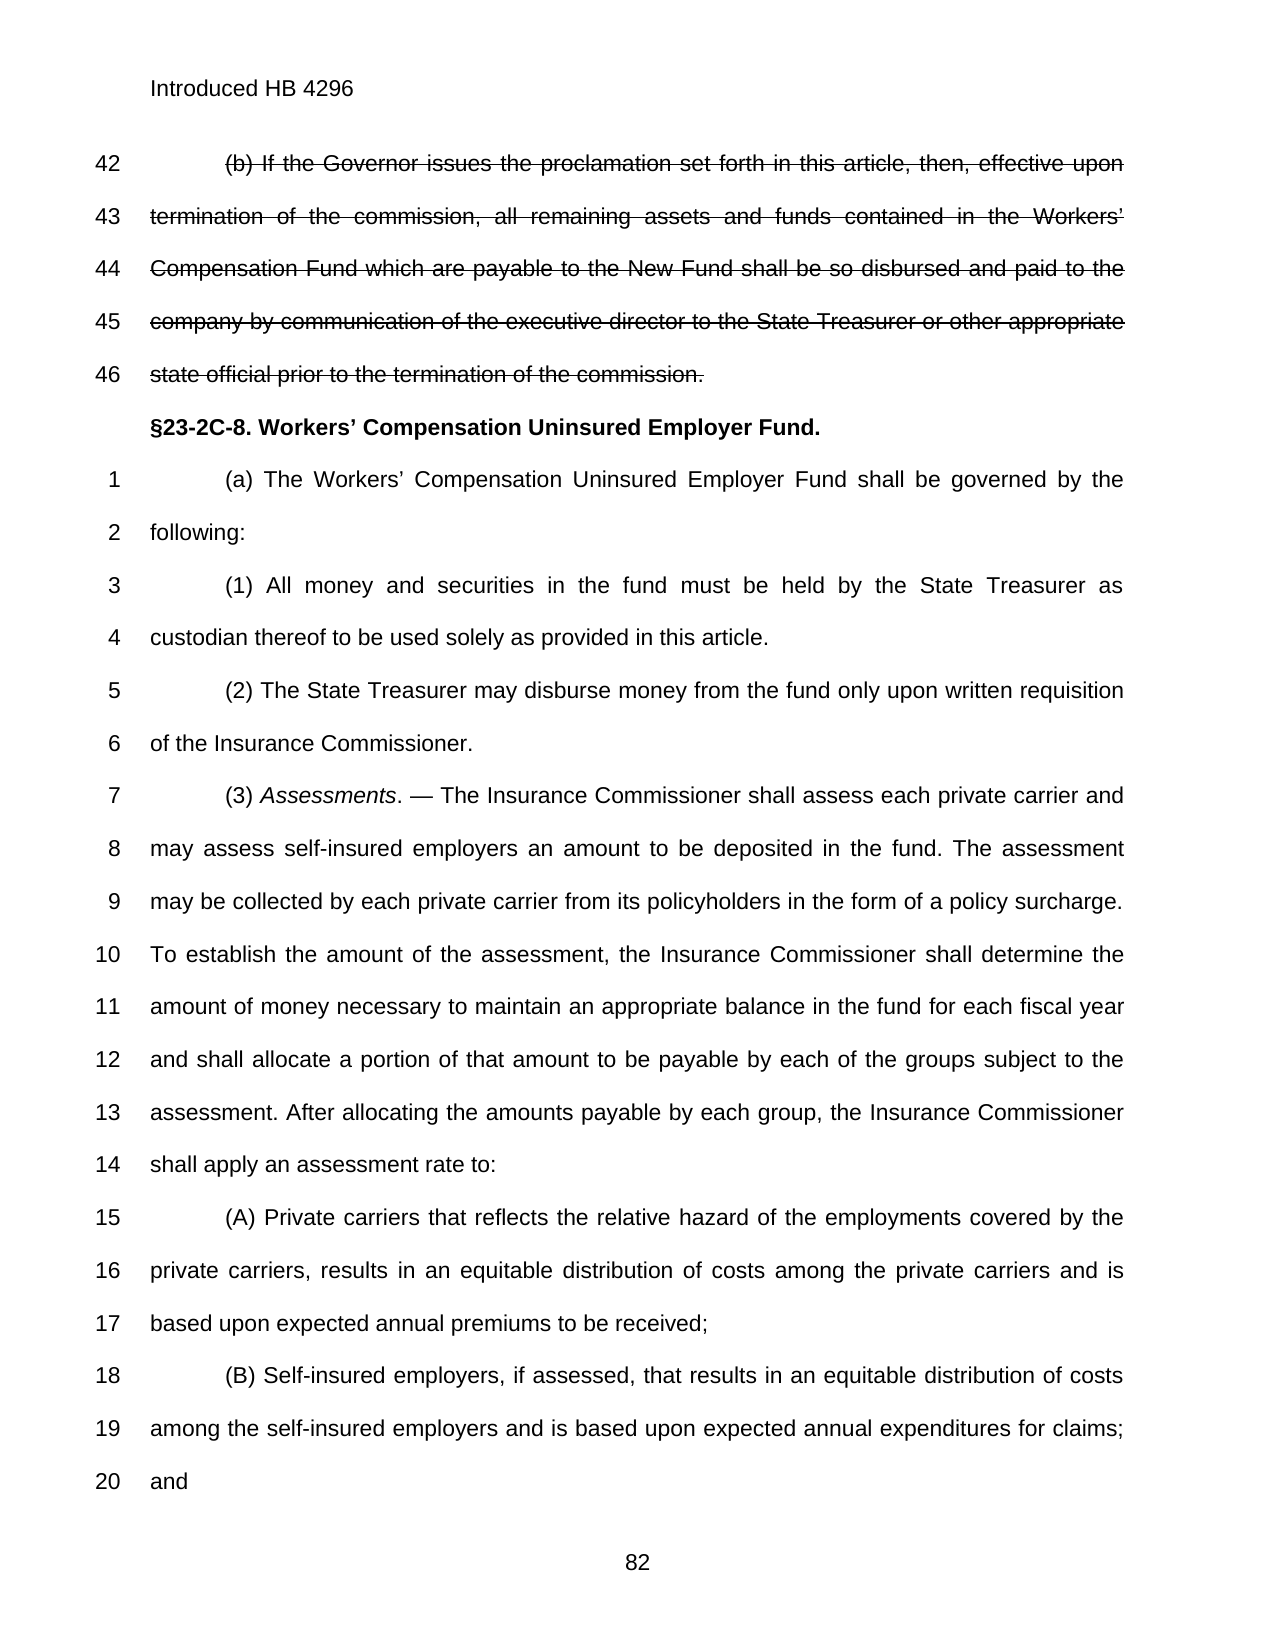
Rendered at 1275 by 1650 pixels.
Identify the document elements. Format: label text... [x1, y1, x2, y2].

text (b) If the Governor issues the proclamation set forth in this article, then, effective upon termination of the commission, all remaining assets and funds contained in the Workers’ Compensation Fund which are payable to the New Fund shall be so disbursed and paid to the company by communication of the executive director to the State Treasurer or other appropriate state official prior to the termination of the commission. [150, 150, 1125, 270]
text (3) Assessments. — The Insurance Commissioner shall assess each private carrier and may assess self-insured employers an amount to be deposited in the fund. The assessment may be collected by each private carrier from its policyholders in the form of a policy surcharge. To establish the amount of the assessment, the Insurance Commissioner shall determine the amount of money necessary to maintain an appropriate balance in the fund for each fiscal year and shall allocate a portion of that amount to be payable by each of the groups subject to the assessment. After allocating the amounts payable by each group, the Insurance Commissioner shall apply an assessment rate to: [150, 782, 1125, 1178]
text (A) Private carriers that reflects the relative hazard of the employments covered by the private carriers, results in an equitable distribution of costs among the private carriers and is based upon expected annual premiums to be received; [150, 1204, 1125, 1336]
text (b) If the Governor issues the proclamation set forth in this article, then, effective upon termination of the commission, all remaining assets and funds contained in the Workers’ Compensation Fund which are payable to the New Fund shall be so disbursed and paid to the company by communication of the executive director to the State Treasurer or other appropriate state official prior to the termination of the commission. [150, 324, 1125, 387]
text (1) All money and securities in the fund must be held by the State Treasurer as custodian thereof to be used solely as provided in this article. [150, 572, 1125, 651]
text (B) Self-insured employers, if assessed, that results in an equitable distribution of costs among the self-insured employers and is based upon expected annual expenditures for claims; and [150, 1362, 1125, 1494]
subtitle §23-2C-8. Workers’ Compensation Uninsured Employer Fund. [150, 413, 1125, 440]
text (a) The Workers’ Compensation Uninsured Employer Fund shall be governed by the following: [150, 466, 1125, 545]
text (b) If the Governor issues the proclamation set forth in this article, then, effective upon termination of the commission, all remaining assets and funds contained in the Workers’ Compensation Fund which are payable to the New Fund shall be so disbursed and paid to the company by communication of the executive director to the State Treasurer or other appropriate state official prior to the termination of the commission. [150, 271, 1125, 322]
text (2) The State Treasurer may disburse money from the fund only upon written requisition of the Insurance Commissioner. [150, 677, 1125, 756]
